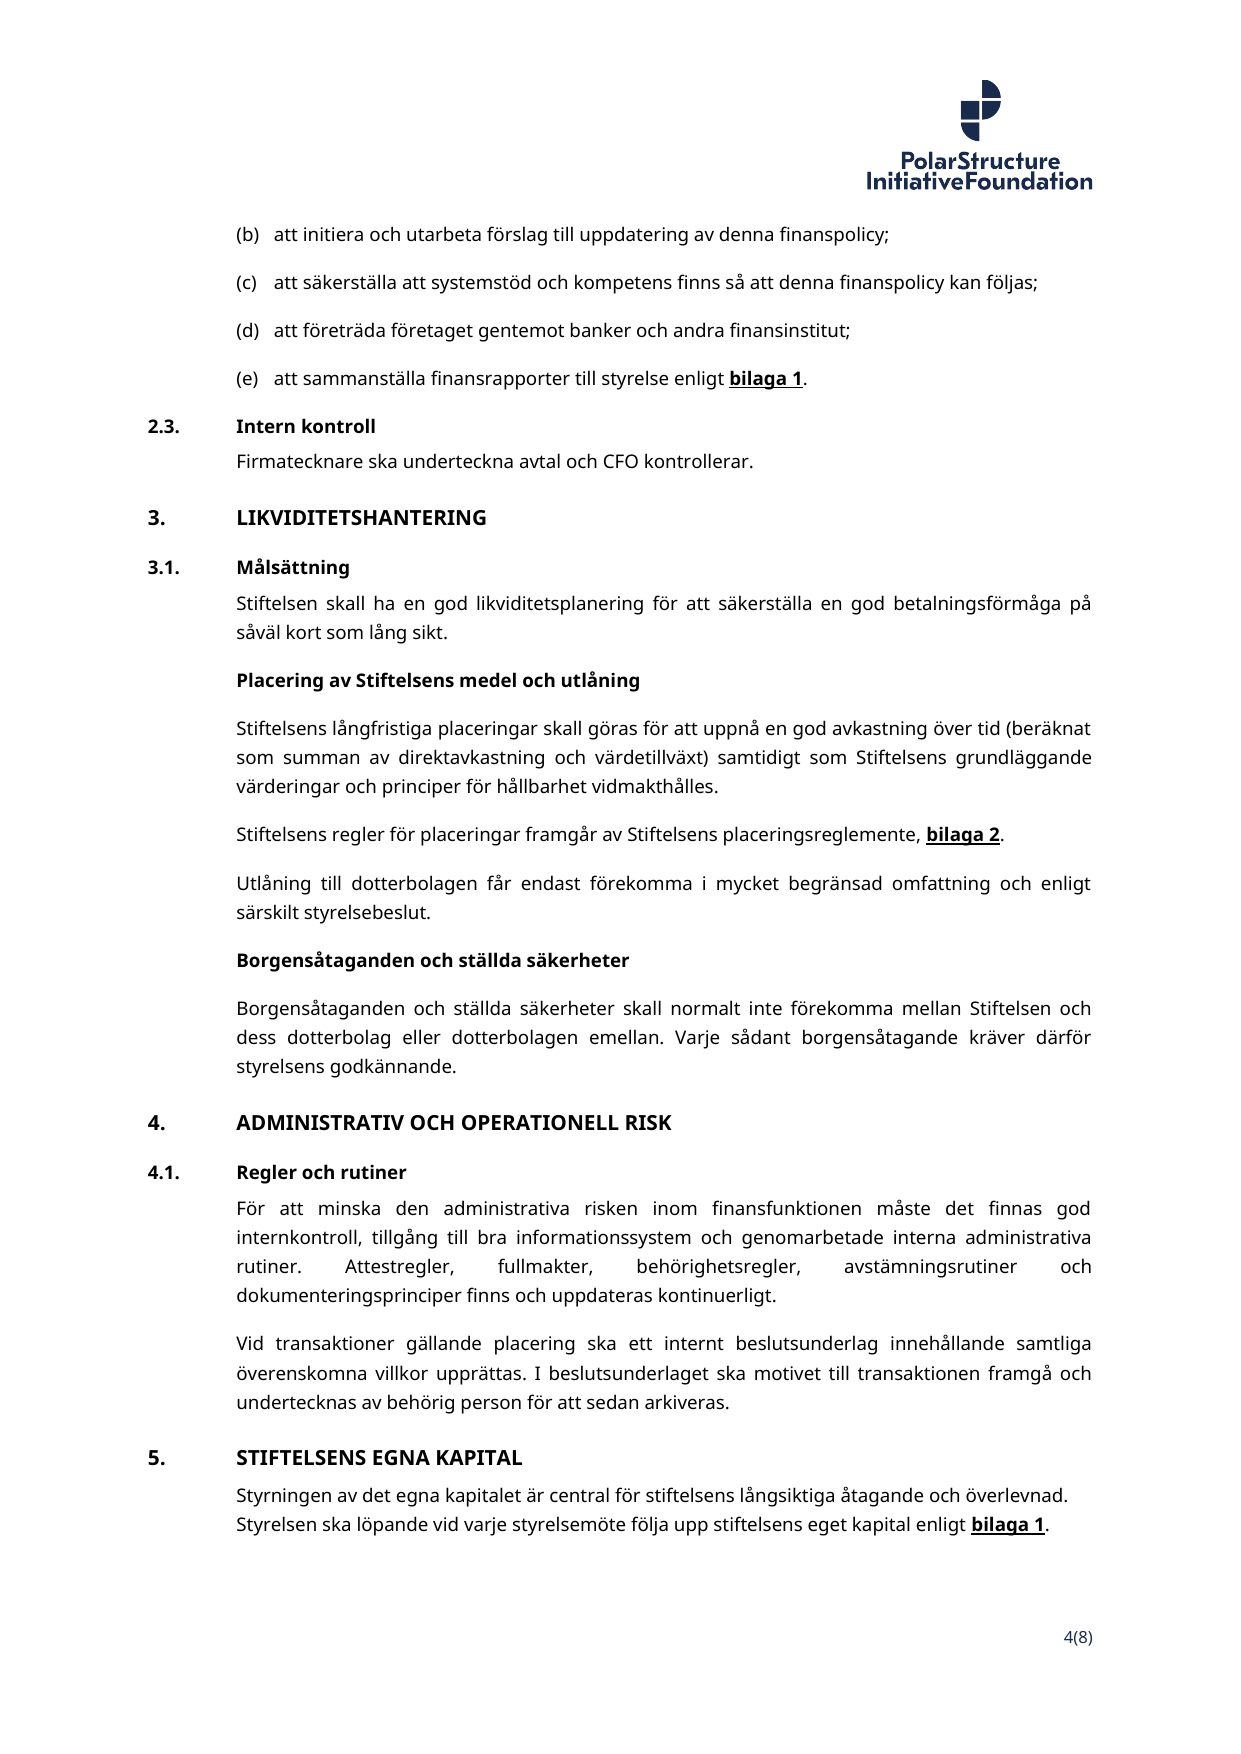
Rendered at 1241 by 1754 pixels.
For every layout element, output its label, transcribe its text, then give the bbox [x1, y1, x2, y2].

text Stiftelsen skall ha en god likviditetsplanering för att säkerställa en god betalningsförmåga på såväl kort som lång sikt. [236, 590, 1093, 645]
list att initiera och utarbeta förslag till uppdatering av denna finanspolicy; [236, 221, 1093, 247]
text Stiftelsens långfristiga placeringar skall göras för att uppnå en god avkastning över tid (beräknat som summan av direktavkastning och värdetillväxt) samtidigt som Stiftelsens grundläggande värderingar och principer för hållbarhet vidmakthålles. [236, 715, 1093, 799]
picture [867, 80, 1093, 190]
text Stiftelsens egna kapital [148, 1443, 1093, 1472]
text Likviditetshantering [148, 503, 1093, 531]
text Vid transaktioner gällande placering ska ett internt beslutsunderlag innehållande samtliga överenskomna villkor upprättas. I beslutsunderlaget ska motivet till transaktionen framgå och undertecknas av behörig person för att sedan arkiveras. [236, 1331, 1093, 1415]
text Stiftelsens regler för placeringar framgår av Stiftelsens placeringsreglemente, bilaga 2. [236, 822, 1093, 847]
text Firmatecknare ska underteckna avtal och CFO kontrollerar. [236, 449, 1093, 474]
text Styrningen av det egna kapitalet är central för stiftelsens långsiktiga åtagande och överlevnad. Styrelsen ska löpande vid varje styrelsemöte följa upp stiftelsens eget kapital enligt bilaga 1. [236, 1482, 1093, 1537]
text Borgensåtaganden och ställda säkerheter skall normalt inte förekomma mellan Stiftelsen och dess dotterbolag eller dotterbolagen emellan. Varje sådant borgensåtagande kräver därför styrelsens godkännande. [236, 995, 1093, 1079]
text Borgensåtaganden och ställda säkerheter [236, 947, 1093, 973]
text För att minska den administrativa risken inom finansfunktionen måste det finnas god internkontroll, tillgång till bra informationssystem och genomarbetade interna administrativa rutiner. Attestregler, fullmakter, behörighetsregler, avstämningsrutiner och dokumenteringsprinciper finns och uppdateras kontinuerligt. [236, 1195, 1093, 1308]
list att sammanställa finansrapporter till styrelse enligt bilaga 1. [236, 365, 1093, 391]
text Administrativ och operationell risk [148, 1108, 1093, 1136]
list att säkerställa att systemstöd och kompetens finns så att denna finanspolicy kan följas; [236, 269, 1093, 295]
list Regler och rutiner [148, 1159, 1093, 1185]
text Utlåning till dotterbolagen får endast förekomma i mycket begränsad omfattning och enligt särskilt styrelsebeslut. [236, 870, 1093, 924]
list Intern kontroll [148, 413, 1093, 439]
list att företräda företaget gentemot banker och andra finansinstitut; [236, 317, 1093, 343]
list Målsättning [148, 554, 1093, 580]
text Placering av Stiftelsens medel och utlåning [236, 667, 1093, 693]
